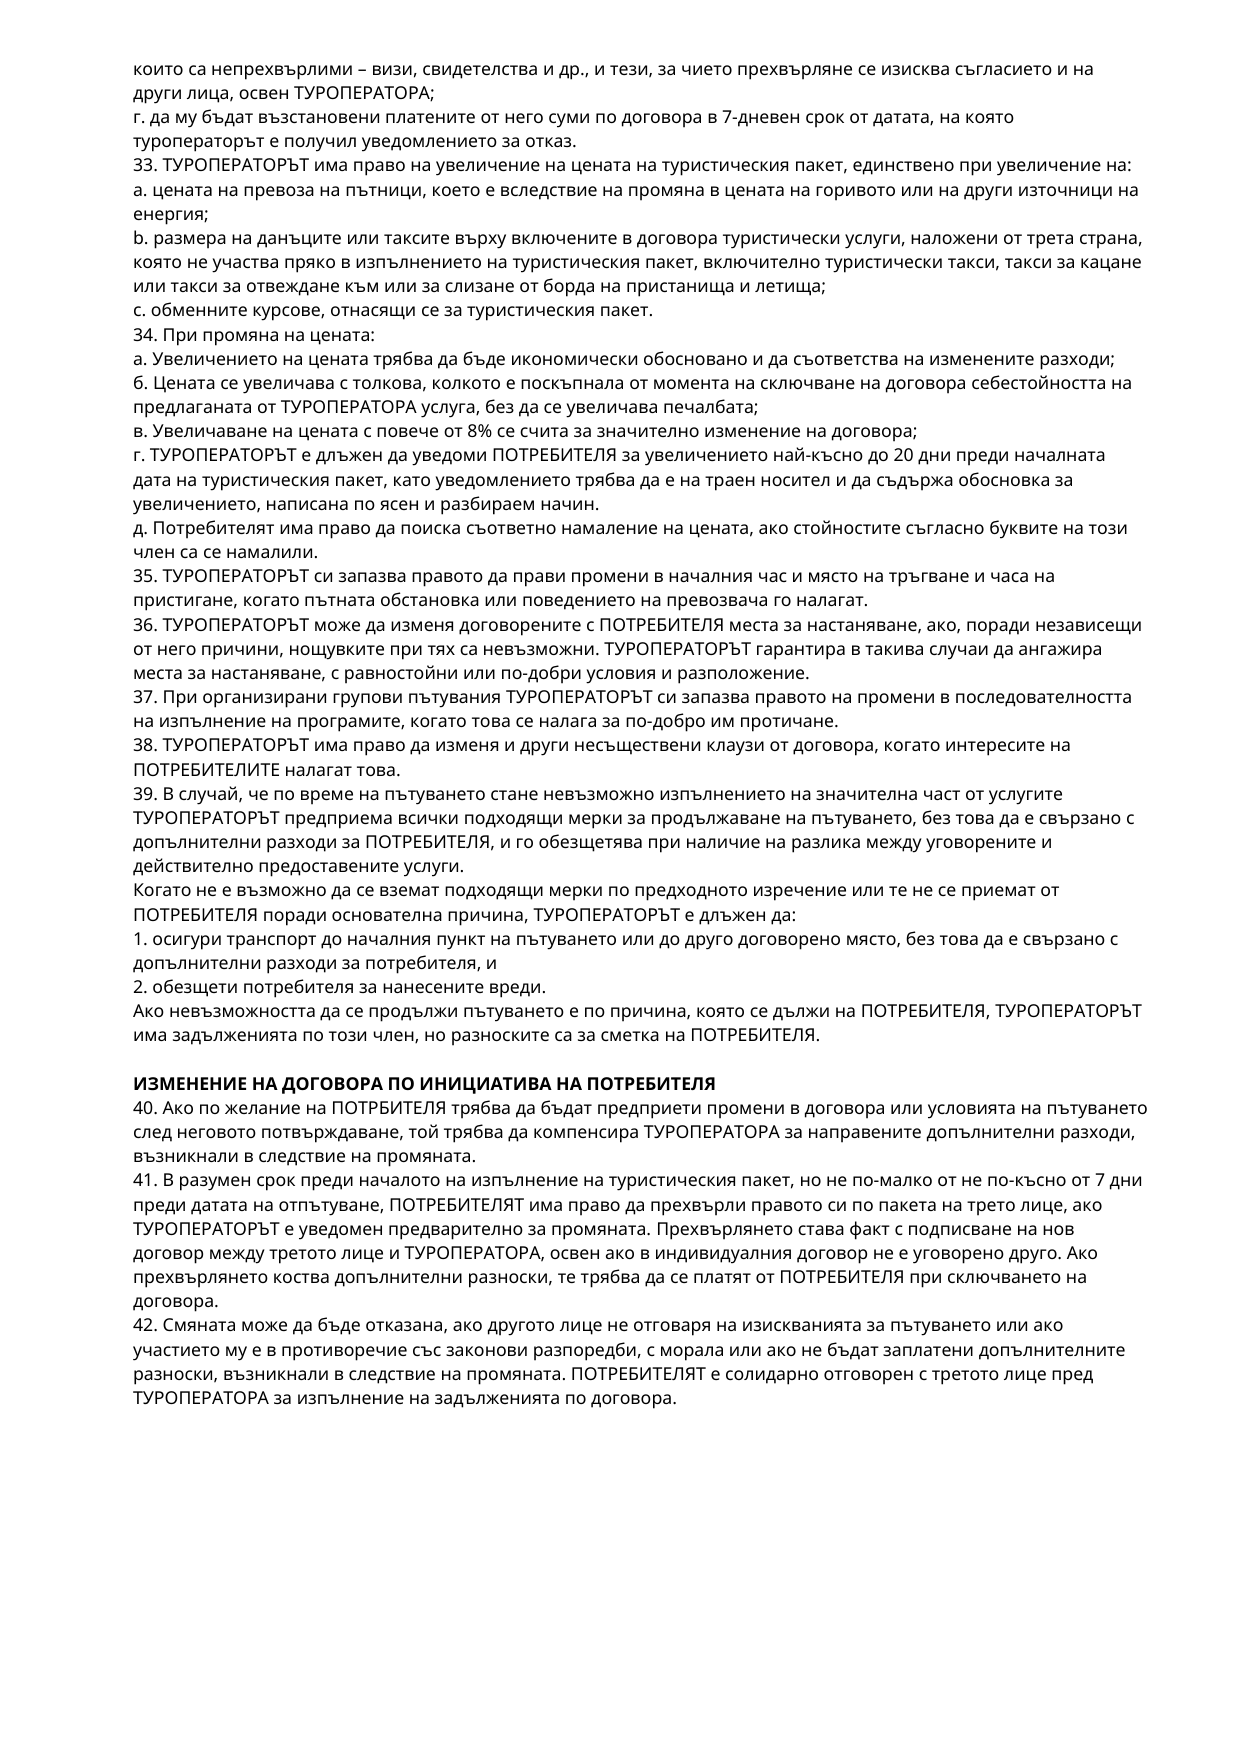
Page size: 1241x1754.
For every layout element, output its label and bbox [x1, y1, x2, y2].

table_cell [133, 1047, 1148, 1409]
table_cell [133, 56, 1148, 1047]
